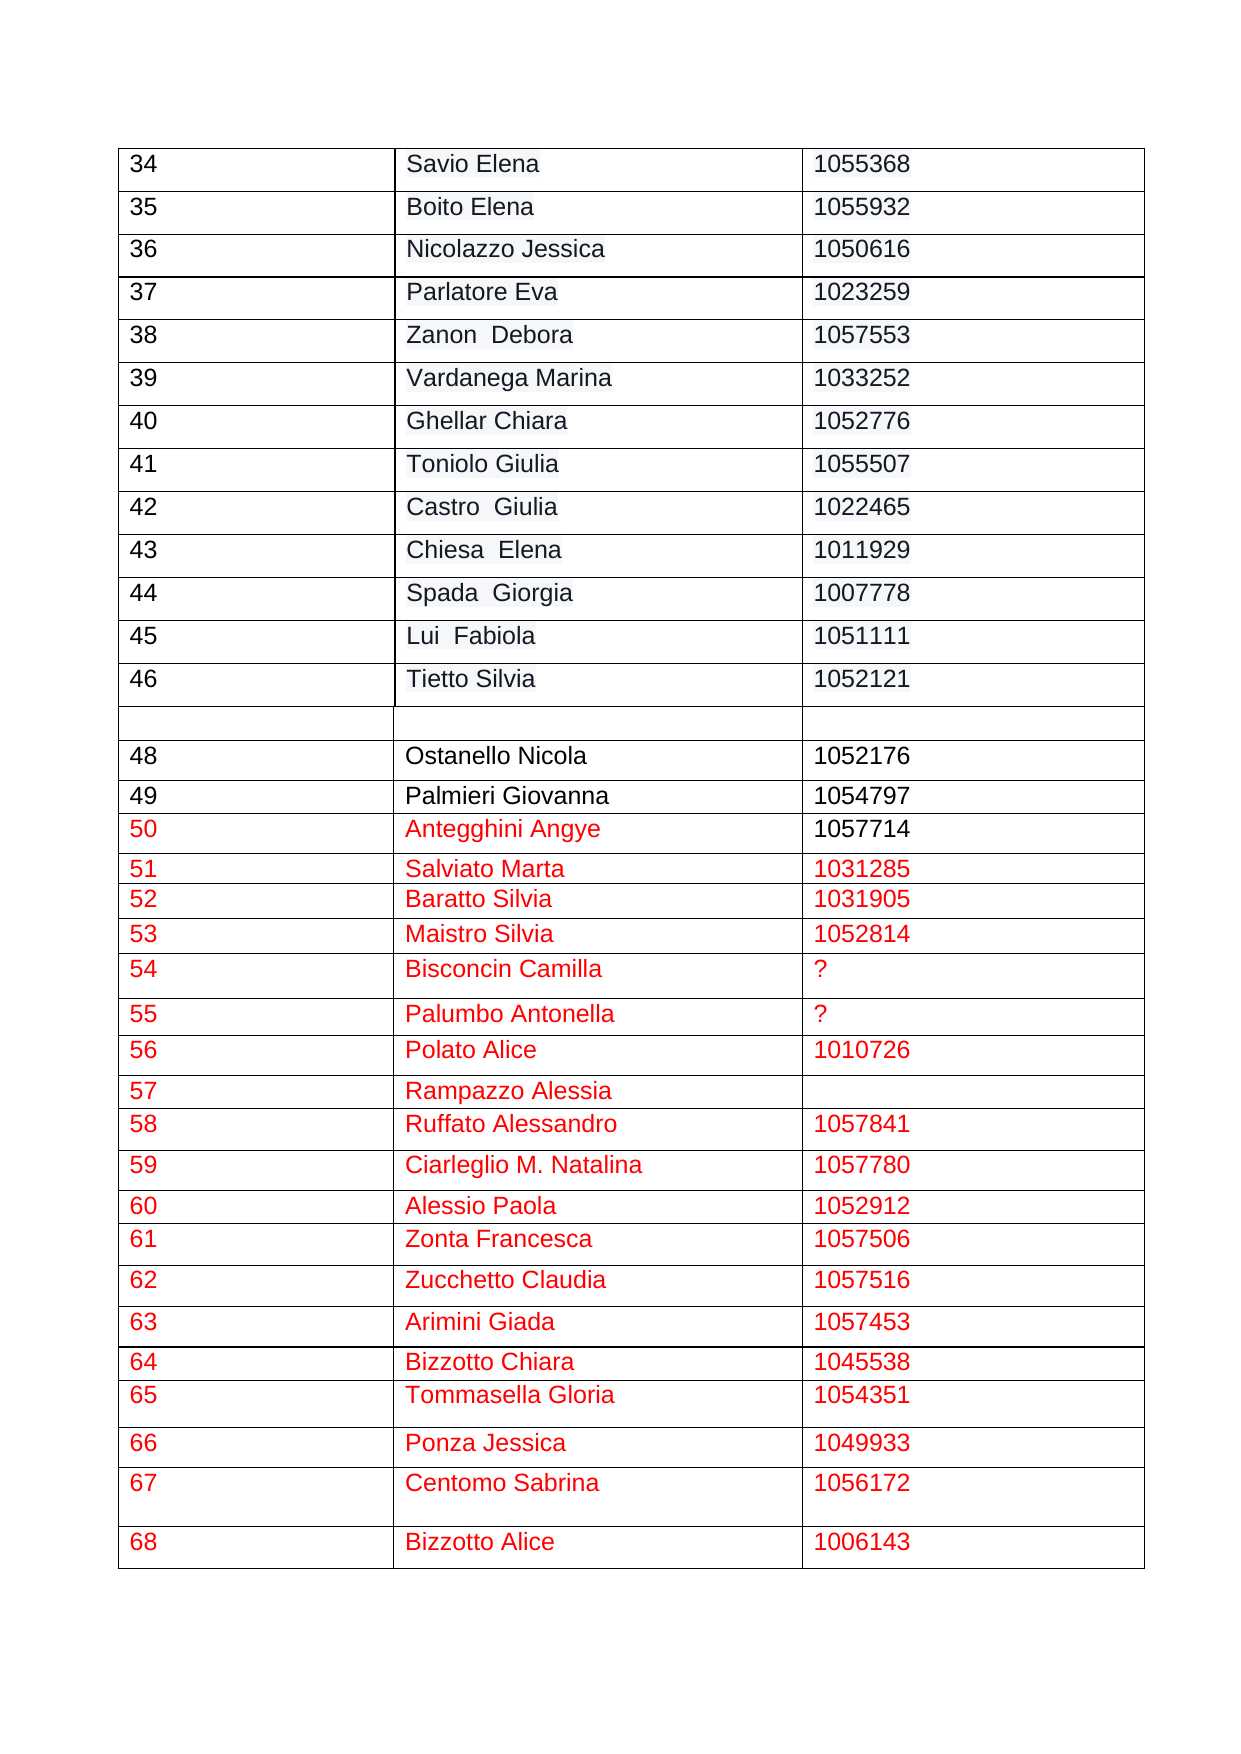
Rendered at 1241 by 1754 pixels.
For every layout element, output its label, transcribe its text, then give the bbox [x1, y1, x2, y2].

table_cell Bisconcin Camilla [394, 954, 802, 998]
table_cell 38 [119, 320, 394, 362]
table_cell Savio Elena [396, 149, 802, 191]
table_cell [803, 1076, 1144, 1108]
table_cell 1011929 [803, 535, 1144, 577]
table_cell Bizzotto Chiara [394, 1348, 802, 1379]
table_cell Ostanello Nicola [394, 741, 802, 780]
table_cell Ciarleglio M. Natalina [394, 1151, 802, 1189]
table_cell 1052814 [803, 919, 1144, 952]
table_cell 1056172 [803, 1468, 1144, 1526]
table_cell 1052121 [803, 664, 1144, 706]
table_cell [803, 707, 1144, 740]
table_cell Ponza Jessica [394, 1428, 802, 1467]
table_cell Parlatore Eva [396, 278, 802, 319]
table_cell 65 [119, 1381, 393, 1427]
table_cell 1010726 [803, 1036, 1144, 1074]
table_cell Alessio Paola [394, 1191, 802, 1223]
table_cell 62 [119, 1266, 393, 1306]
table_cell Chiesa Elena [396, 535, 802, 577]
table_cell 1057453 [803, 1307, 1144, 1346]
table_cell 1051111 [803, 621, 1144, 663]
table_cell Tommasella Gloria [394, 1381, 802, 1427]
table_cell 48 [119, 741, 393, 780]
table_cell Lui Fabiola [396, 621, 802, 663]
table_cell Polato Alice [394, 1036, 802, 1074]
table_cell 37 [119, 278, 394, 319]
table_cell 1055507 [803, 449, 1144, 491]
table_cell 40 [119, 406, 394, 448]
table_cell 45 [119, 621, 394, 663]
table_cell Bizzotto Alice [394, 1527, 802, 1567]
table_cell 60 [119, 1191, 393, 1223]
table_cell 43 [119, 535, 394, 577]
table_cell 53 [119, 919, 393, 952]
table_cell 54 [119, 954, 393, 998]
table_cell 1054797 [803, 781, 1144, 813]
table_cell 1054351 [803, 1381, 1144, 1427]
table_cell 56 [119, 1036, 393, 1074]
table_cell 46 [119, 664, 394, 706]
table_cell 1057516 [803, 1266, 1144, 1306]
table_cell 35 [119, 192, 394, 233]
table_cell 51 [119, 854, 393, 883]
table_cell 34 [119, 149, 394, 191]
table_cell 1057553 [803, 320, 1144, 362]
table_cell Tietto Silvia [396, 664, 802, 706]
table_cell 50 [119, 814, 393, 853]
table_cell Zonta Francesca [394, 1224, 802, 1264]
table_cell 1022465 [803, 492, 1144, 534]
table_cell Centomo Sabrina [394, 1468, 802, 1526]
table_cell 61 [119, 1224, 393, 1264]
table_cell 1057714 [803, 814, 1144, 853]
table_cell 1052776 [803, 406, 1144, 448]
table_cell Arimini Giada [394, 1307, 802, 1346]
table_cell Castro Giulia [396, 492, 802, 534]
table_cell [394, 707, 802, 740]
table_cell Rampazzo Alessia [394, 1076, 802, 1108]
table_cell 1052912 [803, 1191, 1144, 1223]
table_cell Palumbo Antonella [394, 999, 802, 1034]
table_cell Baratto Silvia [394, 884, 802, 918]
table_cell 1057780 [803, 1151, 1144, 1189]
table_cell 1023259 [803, 278, 1144, 319]
table_cell 1052176 [803, 741, 1144, 780]
table_cell Zucchetto Claudia [394, 1266, 802, 1306]
table_cell 68 [119, 1527, 393, 1567]
table_cell 39 [119, 363, 394, 405]
table_cell Zanon Debora [396, 320, 802, 362]
table_cell 36 [119, 235, 394, 276]
table_cell [119, 707, 393, 740]
table_cell 67 [119, 1468, 393, 1526]
table_cell 44 [119, 578, 394, 620]
table_cell 55 [119, 999, 393, 1034]
table_cell 1045538 [803, 1348, 1144, 1379]
table_cell 1057841 [803, 1109, 1144, 1149]
table_cell Boito Elena [396, 192, 802, 233]
table_cell 58 [119, 1109, 393, 1149]
table_cell Palmieri Giovanna [394, 781, 802, 813]
table_cell ? [803, 999, 1144, 1034]
table_cell 1055932 [803, 192, 1144, 233]
table_cell Spada Giorgia [396, 578, 802, 620]
table_cell 59 [119, 1151, 393, 1189]
table_cell Nicolazzo Jessica [396, 235, 802, 276]
table_cell 63 [119, 1307, 393, 1346]
table_cell 1031905 [803, 884, 1144, 918]
table_cell 1050616 [803, 235, 1144, 276]
table_cell 1057506 [803, 1224, 1144, 1264]
table_cell 66 [119, 1428, 393, 1467]
table_cell 1055368 [803, 149, 1144, 191]
table_cell 52 [119, 884, 393, 918]
table_cell 41 [119, 449, 394, 491]
table_cell 1031285 [803, 854, 1144, 883]
table_cell 42 [119, 492, 394, 534]
table_cell Maistro Silvia [394, 919, 802, 952]
table_cell 1007778 [803, 578, 1144, 620]
table_cell Vardanega Marina [396, 363, 802, 405]
table_cell Salviato Marta [394, 854, 802, 883]
table_cell 64 [119, 1348, 393, 1379]
table_cell 49 [119, 781, 393, 813]
table_cell 1049933 [803, 1428, 1144, 1467]
table_cell Ruffato Alessandro [394, 1109, 802, 1149]
table_cell 1006143 [803, 1527, 1144, 1567]
table_cell 1033252 [803, 363, 1144, 405]
table_cell Antegghini Angye [394, 814, 802, 853]
table_cell Toniolo Giulia [396, 449, 802, 491]
table_cell Ghellar Chiara [396, 406, 802, 448]
table_cell 57 [119, 1076, 393, 1108]
table_cell ? [803, 954, 1144, 998]
